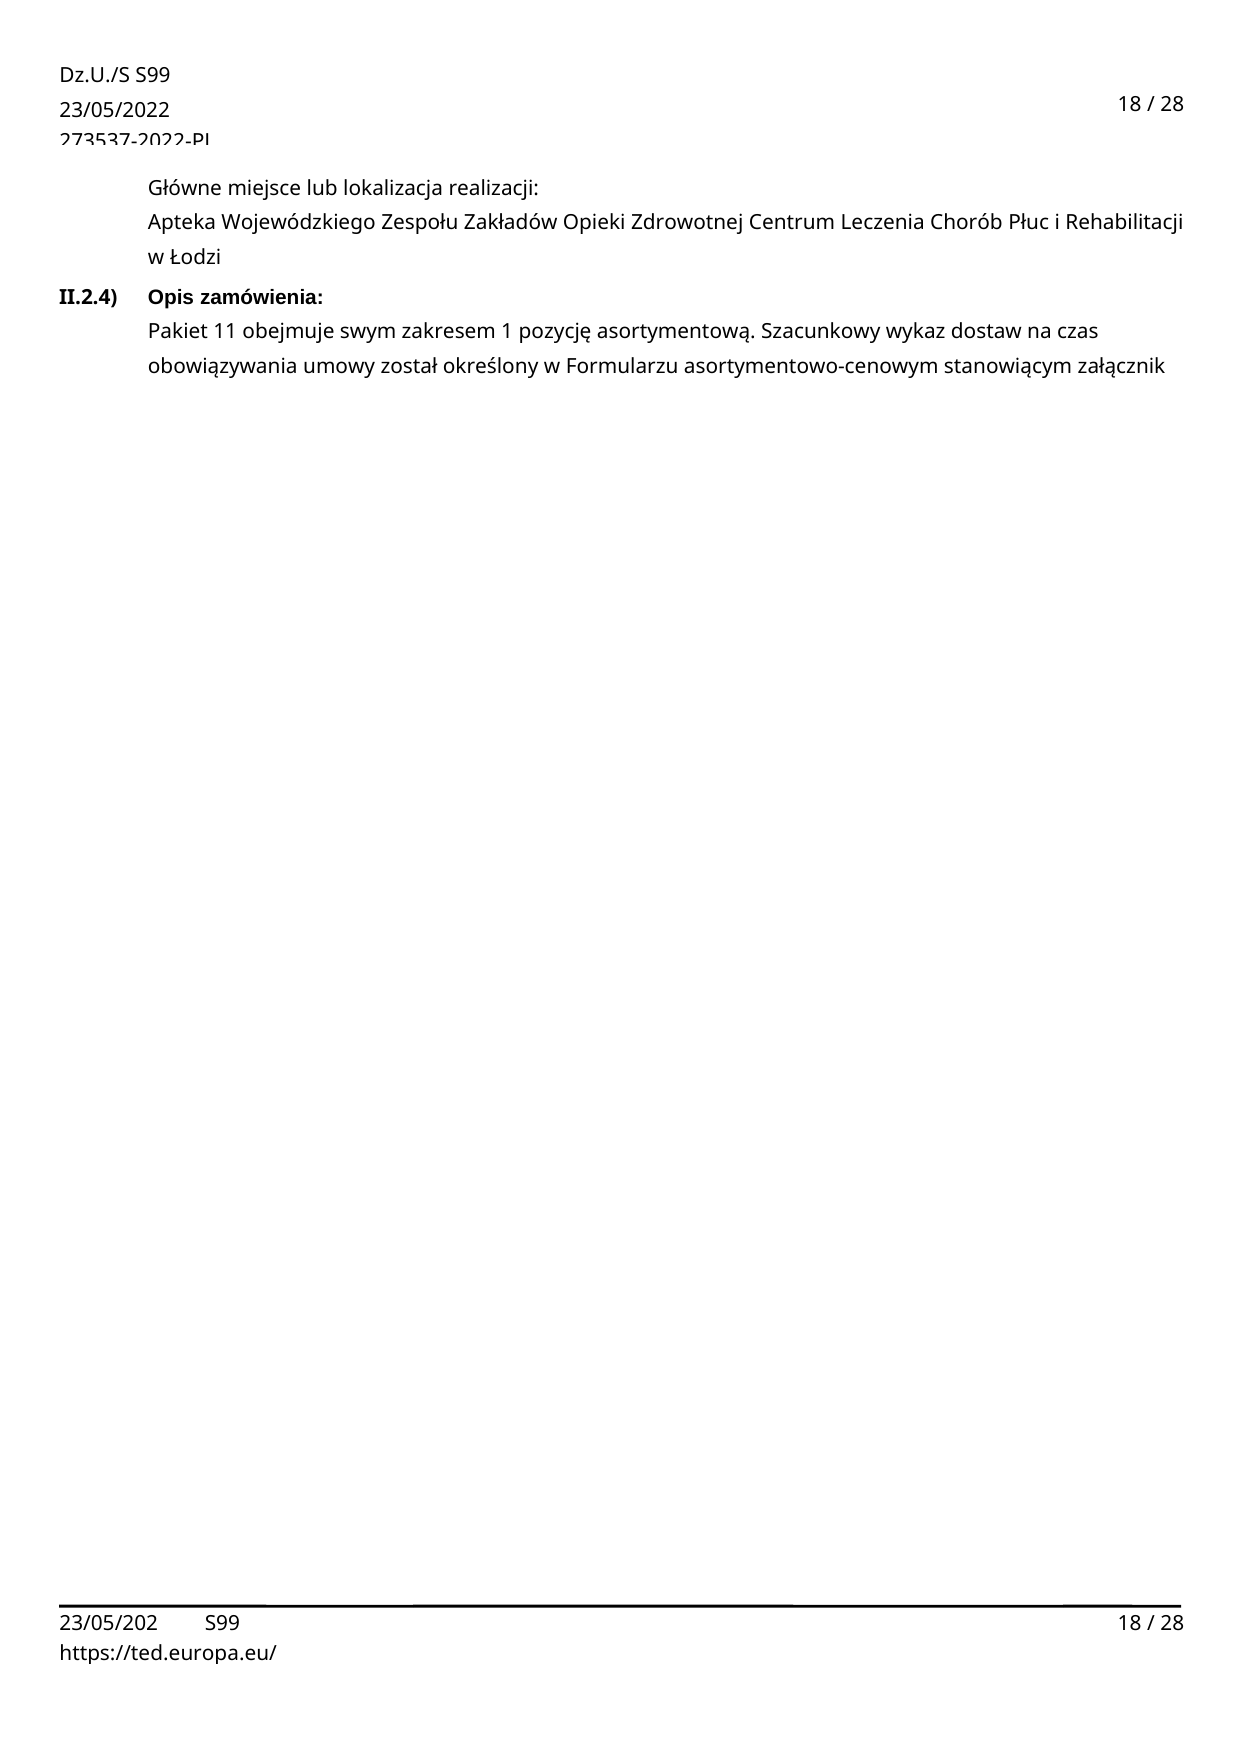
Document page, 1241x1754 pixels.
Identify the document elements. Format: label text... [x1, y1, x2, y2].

text Pakiet 11 obejmuje swym zakresem 1 pozycję asortymentową. Szacunkowy wykaz dostaw na czas obowiązywania umowy został określony w Formularzu asortymentowo-cenowym stanowiącym załącznik [148, 316, 1192, 379]
text Główne miejsce lub lokalizacja realizacji: [148, 173, 1192, 201]
text Apteka Wojewódzkiego Zespołu Zakładów Opieki Zdrowotnej Centrum Leczenia Chorób Płuc i Rehabilitacji w Łodzi [148, 207, 1192, 270]
subtitle Opis zamówienia: [59, 282, 1192, 311]
